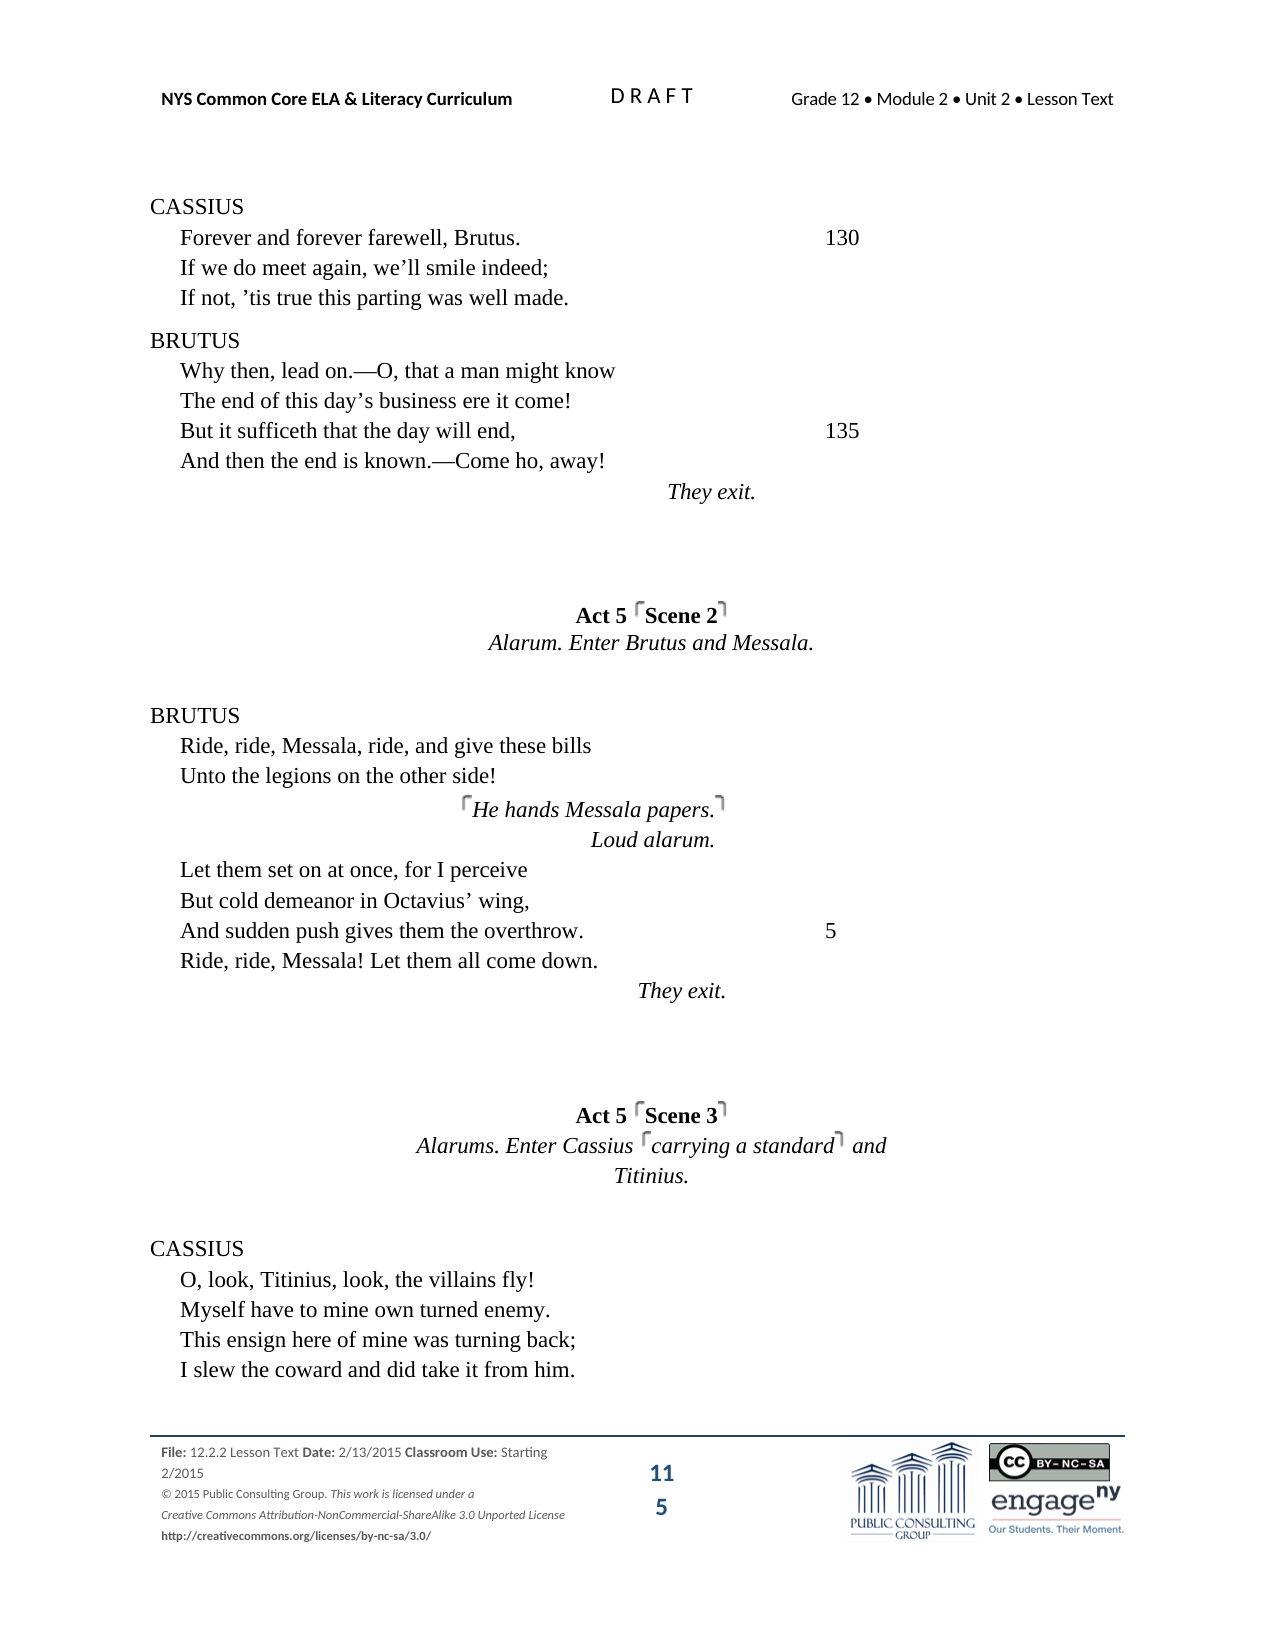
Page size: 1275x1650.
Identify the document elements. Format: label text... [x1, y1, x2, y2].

picture [639, 1128, 652, 1154]
text Act 5 Scene 2 [180, 598, 1125, 629]
text Ride, ride, Messala, ride, and give these bills Unto the legions on the other side! [180, 732, 1125, 788]
picture [715, 792, 728, 818]
picture [459, 792, 472, 818]
text Why then, lead on.—O, that a man might know The end of this day’s business ere it come! But it sufficeth that the day will end, 135 And then the end is known.—Come ho, away! [180, 357, 1125, 474]
text They exit. [180, 977, 1125, 1004]
picture [632, 598, 645, 624]
picture [717, 1098, 730, 1124]
text He hands Messala papers. [180, 792, 1125, 822]
text CASSIUS [150, 193, 1125, 220]
text CASSIUS [150, 1235, 1125, 1262]
text Let them set on at once, for I perceive But cold demeanor in Octavius’ wing, And sudden push gives them the overthrow. 5 Ride, ride, Messala! Let them all come down. [180, 857, 1125, 973]
picture [632, 1098, 645, 1124]
text BRUTUS [150, 327, 1125, 353]
text Titinius. [180, 1162, 1125, 1189]
text Alarums. Enter Cassius carrying a standard and [180, 1128, 1125, 1159]
text They exit. [180, 478, 1125, 504]
text Alarum. Enter Brutus and Messala. [180, 629, 1125, 655]
text Forever and forever farewell, Brutus. 130 If we do meet again, we’ll smile indeed; If not, ’tis true this parting was well made. [180, 223, 1125, 310]
picture [717, 598, 730, 624]
text Act 5 Scene 3 [180, 1098, 1125, 1128]
picture [846, 1438, 1125, 1543]
text BRUTUS [150, 702, 1125, 728]
picture [834, 1128, 847, 1154]
text O, look, Titinius, look, the villains fly! Myself have to mine own turned enemy. This ensign here of mine was turning back; I slew the coward and did take it from him. [180, 1266, 1125, 1383]
text Loud alarum. [180, 826, 1125, 853]
